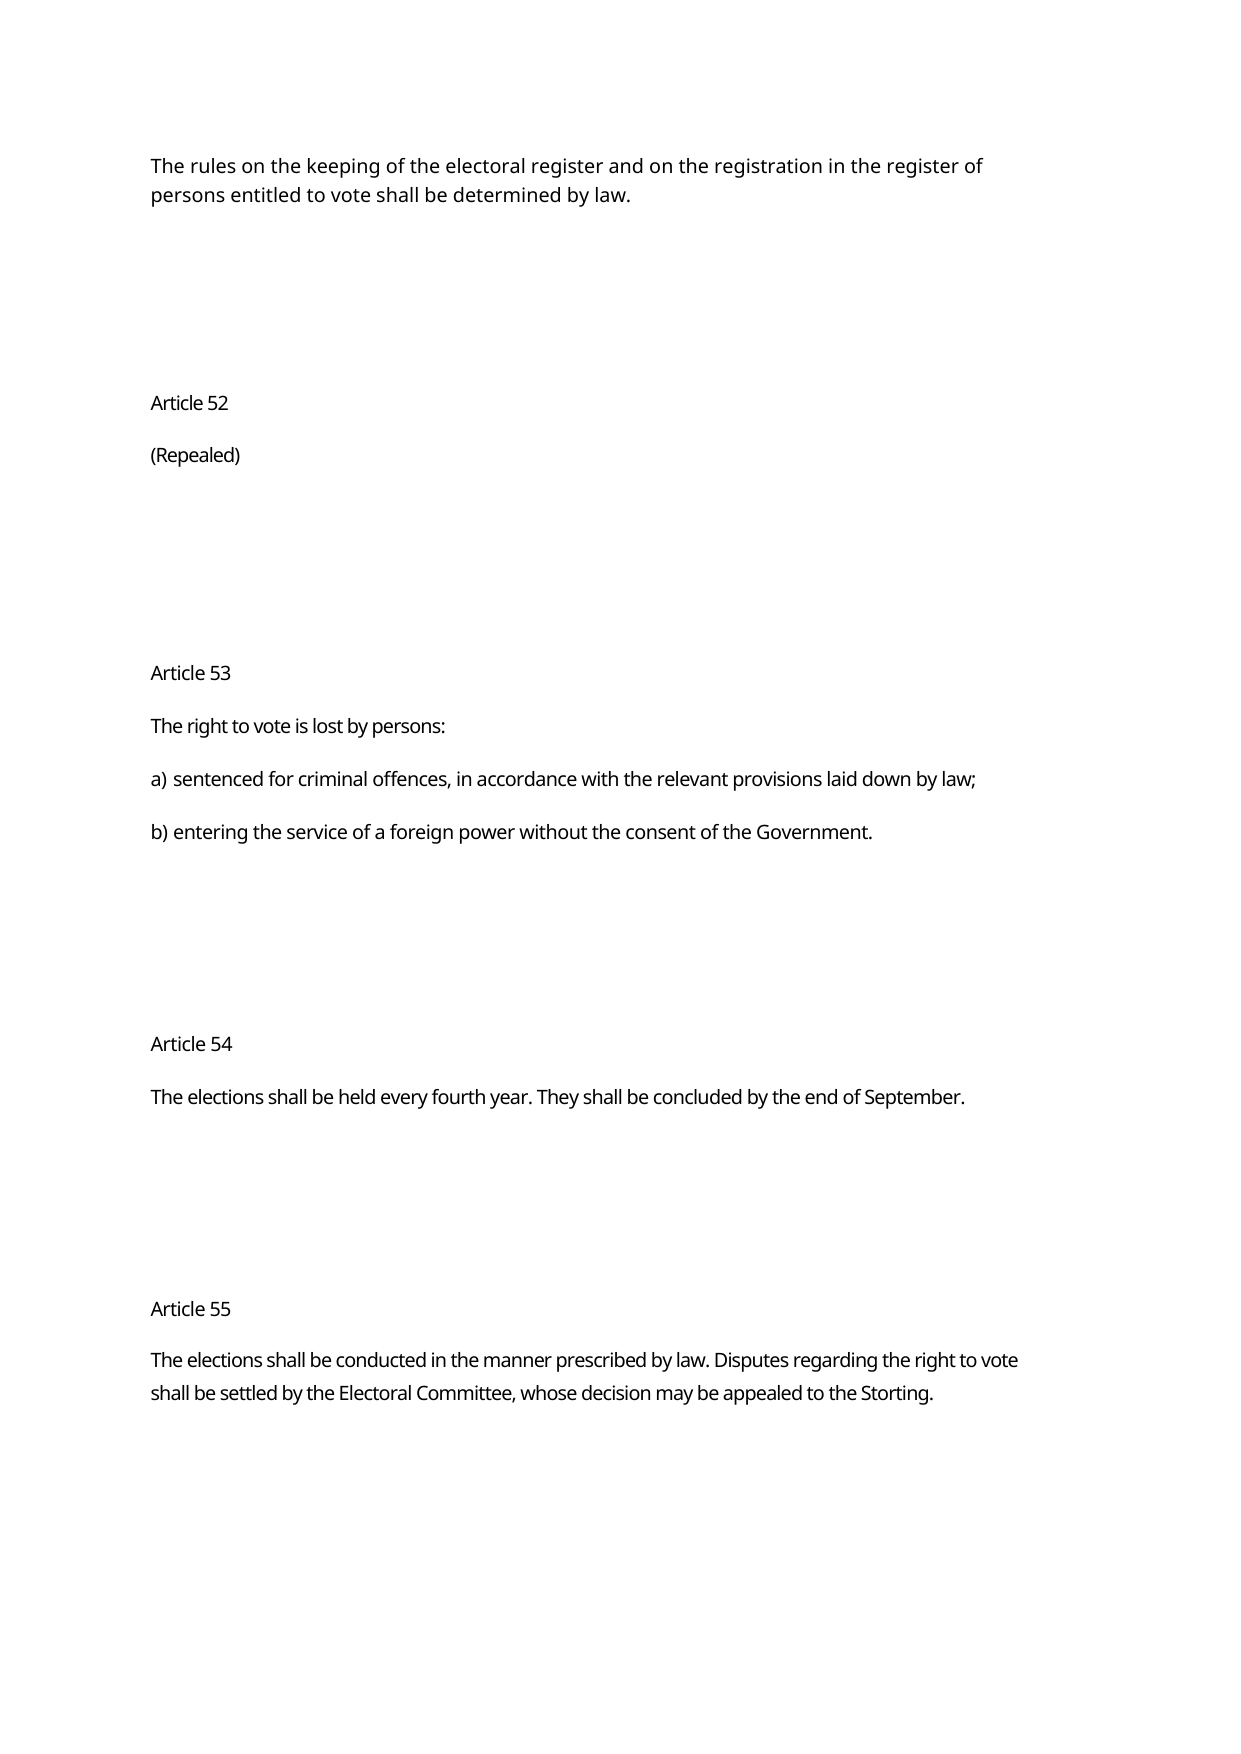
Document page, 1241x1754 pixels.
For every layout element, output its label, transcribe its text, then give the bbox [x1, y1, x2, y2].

text Article 53 [150, 660, 1076, 686]
text The elections shall be held every fourth year. They shall be concluded by the end of September. [150, 1084, 1076, 1109]
text Article 55 [150, 1296, 1076, 1321]
text Article 52 (Repealed) [150, 368, 251, 473]
list entering the service of a foreign power without the consent of the Government. [150, 819, 1076, 844]
text Article 54 [150, 1031, 1076, 1056]
list sentenced for criminal offences, in accordance with the relevant provisions laid down by law; [150, 766, 1076, 791]
text The elections shall be conducted in the manner prescribed by law. Disputes regarding the right to vote shall be settled by the Electoral Committee, whose decision may be appealed to the Storting. [150, 1342, 1061, 1407]
text The right to vote is lost by persons: [150, 713, 1076, 738]
text The rules on the keeping of the electoral register and on the registration in the register of persons entitled to vote shall be determined by law. [150, 150, 1061, 208]
